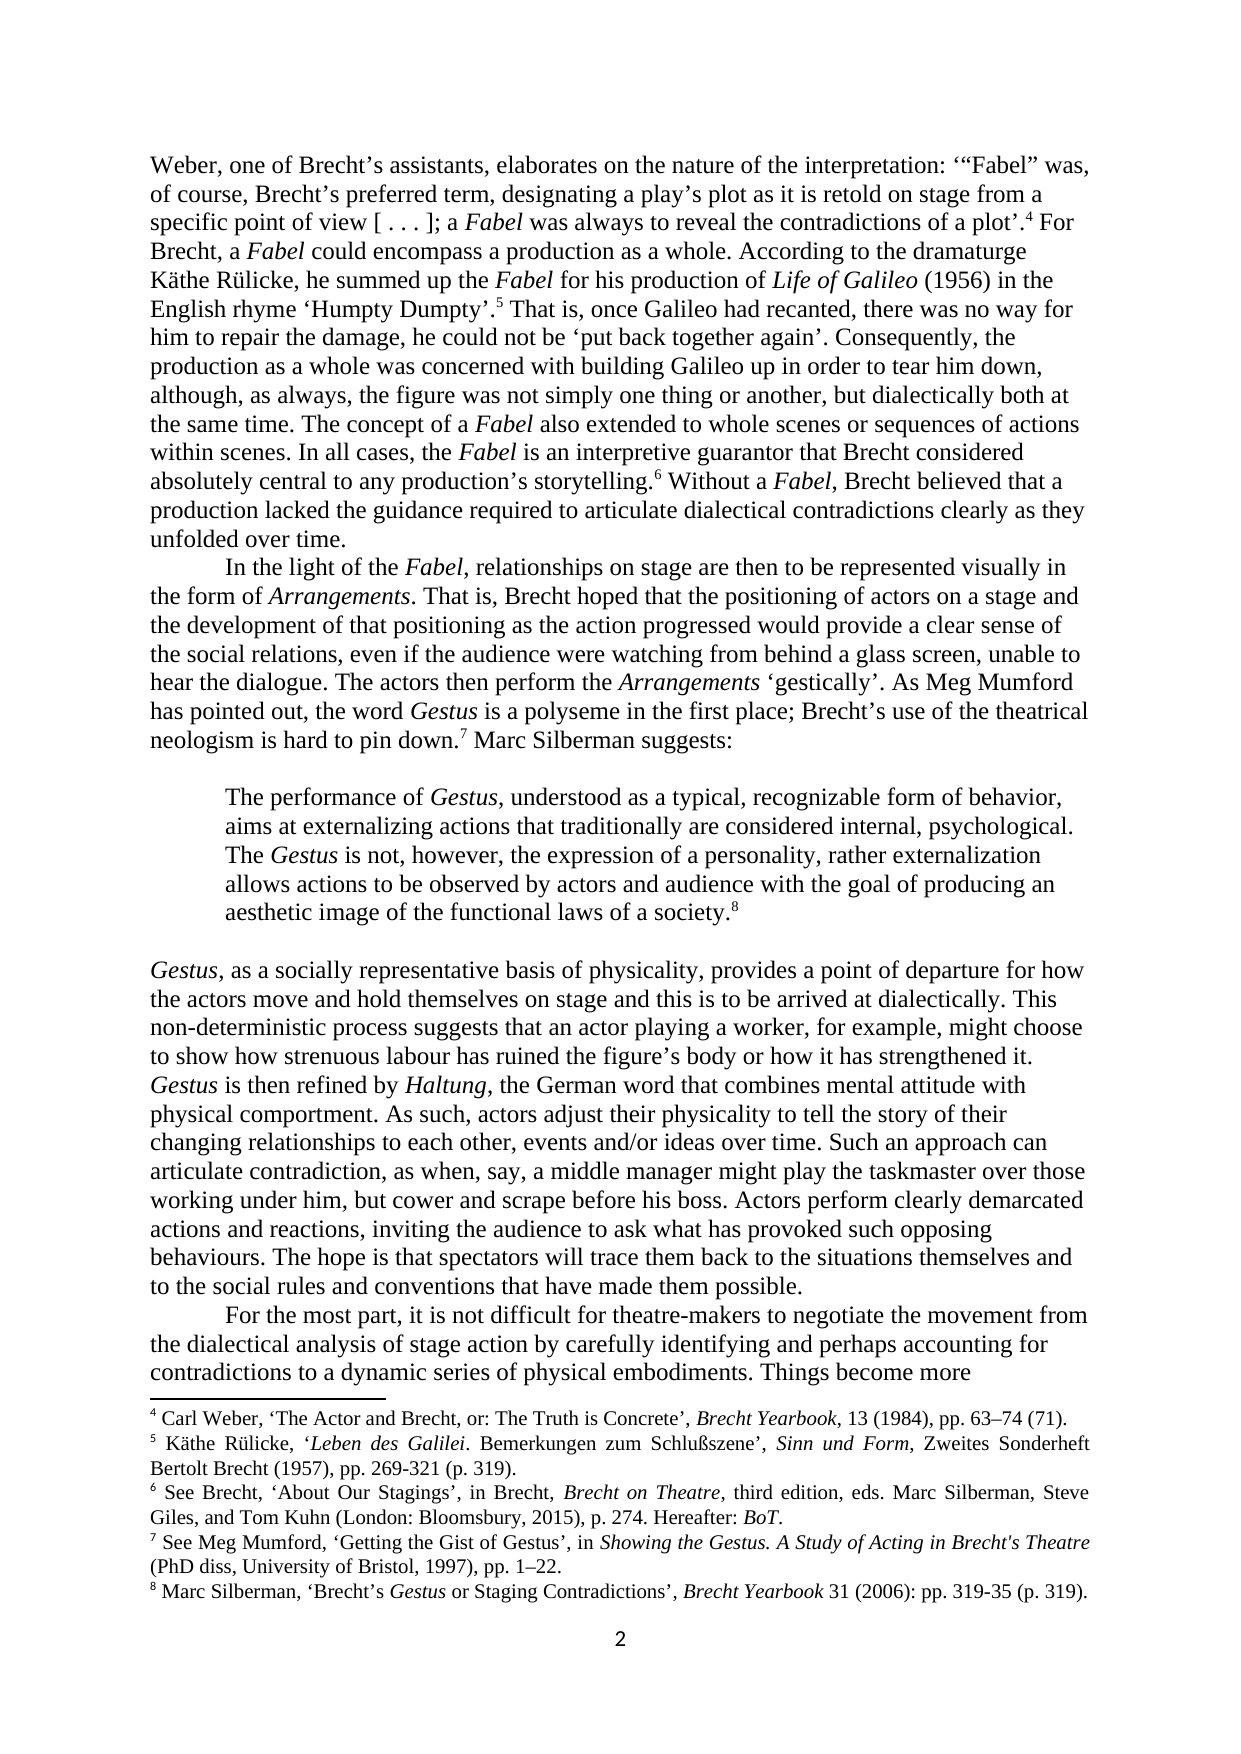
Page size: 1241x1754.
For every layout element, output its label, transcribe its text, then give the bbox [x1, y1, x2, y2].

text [150, 150, 1090, 552]
text Gestus, as a socially representative basis of physicality, provides a point of departure for how the actors move and hold themselves on stage and this is to be arrived at dialectically. This non-deterministic process suggests that an actor playing a worker, for example, might choose to show how strenuous labour has ruined the figure’s body or how it has strengthened it. Gestus is then refined by Haltung, the German word that combines mental attitude with physical comportment. As such, actors adjust their physicality to tell the story of their changing relationships to each other, events and/or ideas over time. Such an approach can articulate contradiction, as when, say, a middle manager might play the taskmaster over those working under him, but cower and scrape before his boss. Actors perform clearly demarcated actions and reactions, inviting the audience to ask what has provoked such opposing behaviours. The hope is that spectators will trace them back to the situations themselves and to the social rules and conventions that have made them possible. [150, 955, 1090, 1300]
text In the light of the Fabel, relationships on stage are then to be represented visually in the form of Arrangements. That is, Brecht hoped that the positioning of actors on a stage and the development of that positioning as the action progressed would provide a clear sense of the social relations, even if the audience were watching from behind a glass screen, unable to hear the dialogue. The actors then perform the Arrangements ‘gestically’. As Meg Mumford has pointed out, the word Gestus is a polyseme in the first place; Brecht’s use of the theatrical neologism is hard to pin down. Marc Silberman suggests: [150, 552, 1090, 754]
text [150, 1300, 1090, 1386]
text The performance of Gestus, understood as a typical, recognizable form of behavior, aims at externalizing actions that traditionally are considered internal, psychological. The Gestus is not, however, the expression of a personality, rather externalization allows actions to be observed by actors and audience with the goal of producing an aesthetic image of the functional laws of a society. [225, 782, 1090, 926]
